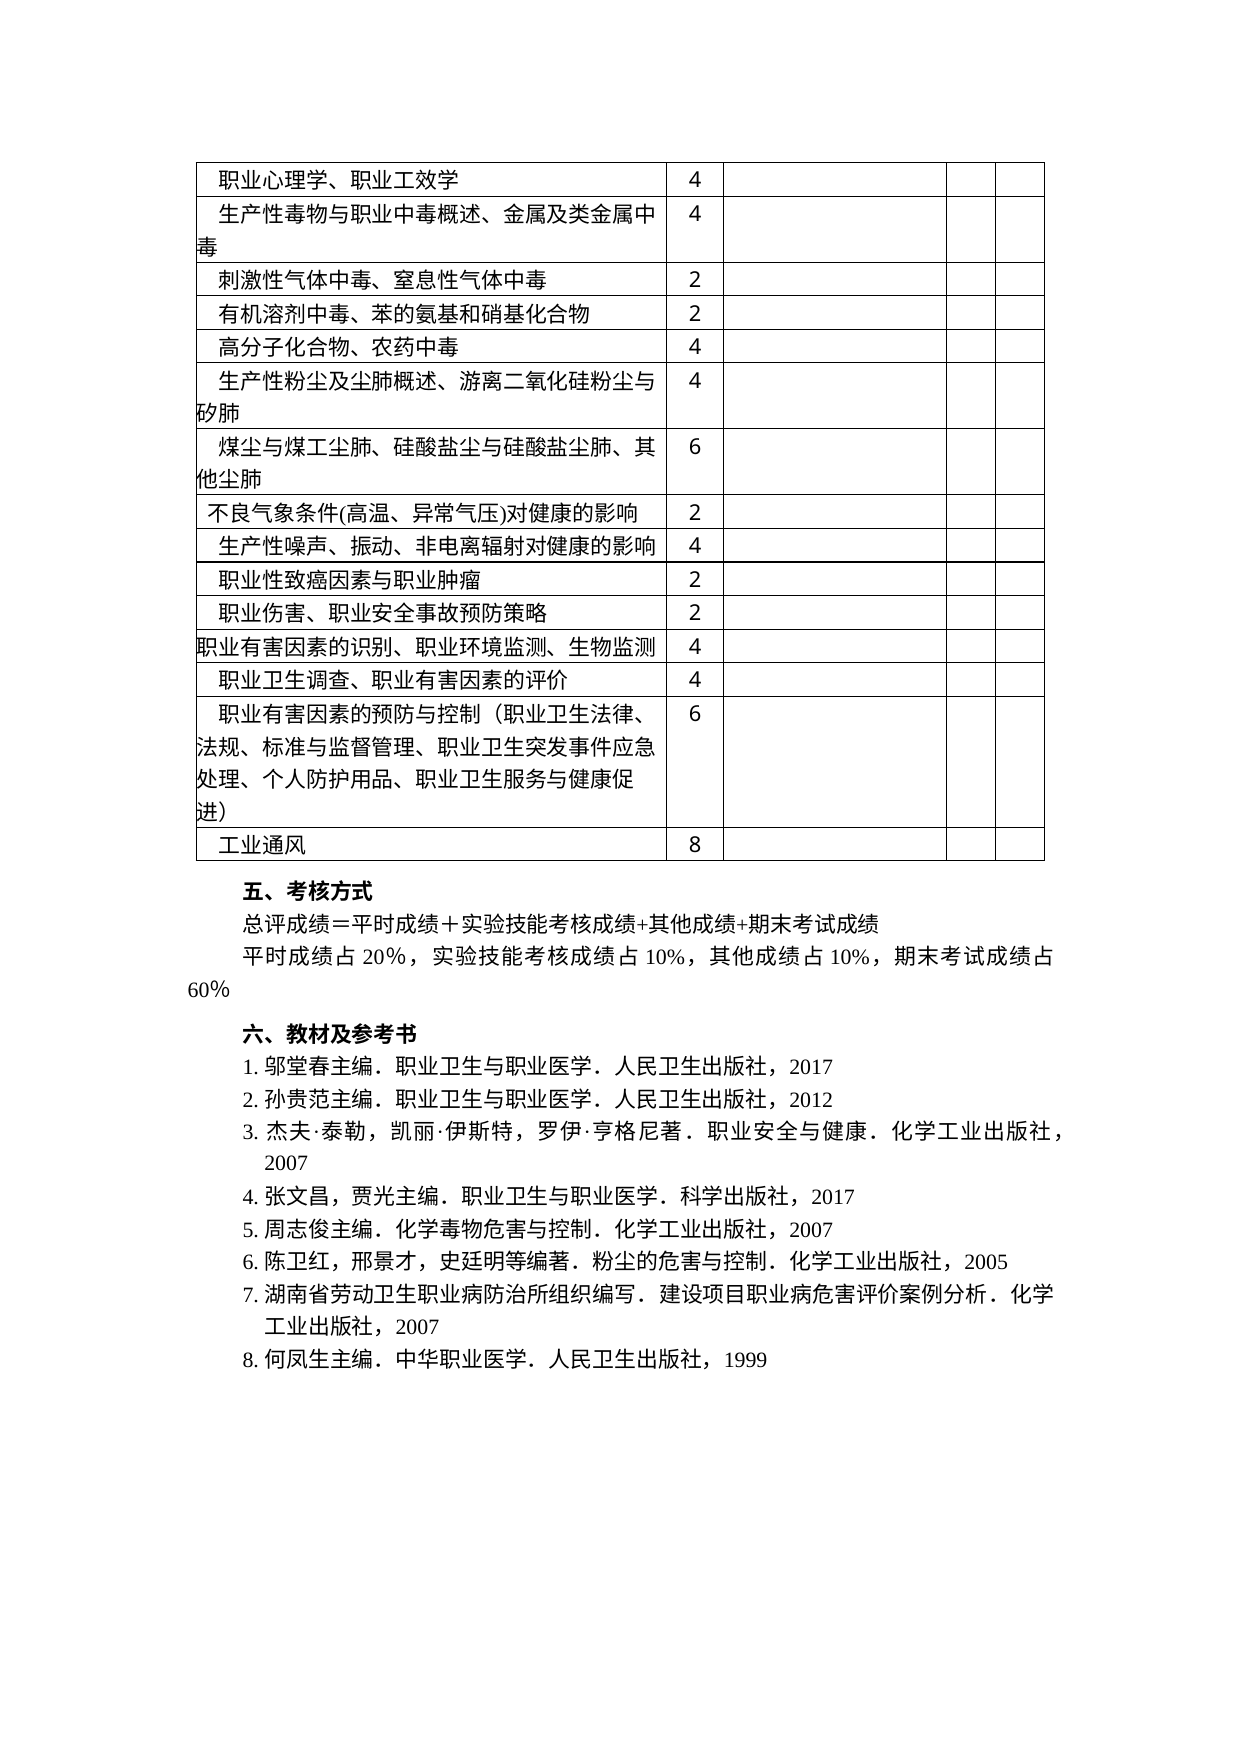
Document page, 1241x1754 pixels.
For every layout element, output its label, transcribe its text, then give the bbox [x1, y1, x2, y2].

table_cell [947, 563, 995, 595]
table_cell 生产性毒物与职业中毒概述、金属及类金属中毒 [197, 197, 666, 262]
table_cell [996, 296, 1044, 329]
text 5. 周志俊主编．化学毒物危害与控制．化学工业出版社，2007 [187, 1211, 1054, 1244]
text 6. 陈卫红，邢景才，史廷明等编著．粉尘的危害与控制．化学工业出版社，2005 [242, 1244, 1054, 1276]
table_cell 职业有害因素的识别、职业环境监测、生物监测 [197, 630, 666, 662]
table_cell 工业通风 [197, 828, 666, 860]
table_cell 职业心理学、职业工效学 [197, 163, 666, 196]
table_cell 生产性噪声、振动、非电离辐射对健康的影响 [197, 529, 666, 561]
table_cell [996, 697, 1044, 827]
table_cell 6 [667, 429, 723, 494]
table_cell [724, 296, 946, 329]
table_cell [724, 197, 946, 262]
table_cell [724, 828, 946, 860]
table_cell 4 [667, 330, 723, 362]
table_cell [724, 697, 946, 827]
table_cell 2 [667, 296, 723, 329]
table_cell [996, 663, 1044, 696]
table_cell 职业性致癌因素与职业肿瘤 [197, 563, 666, 595]
table_cell [947, 663, 995, 696]
table_cell 刺激性气体中毒、窒息性气体中毒 [197, 263, 666, 295]
table_cell [996, 429, 1044, 494]
table_cell [724, 363, 946, 428]
text 3. 杰夫·泰勒，凯丽·伊斯特，罗伊·亨格尼著．职业安全与健康．化学工业出版社，2007 [242, 1114, 1054, 1179]
table_cell [947, 263, 995, 295]
text 总评成绩＝平时成绩＋实验技能考核成绩+其他成绩+期末考试成绩 [187, 906, 1055, 939]
table_cell 4 [667, 663, 723, 696]
text 4. 张文昌，贾光主编．职业卫生与职业医学．科学出版社，2017 [187, 1179, 1053, 1211]
table_cell [724, 495, 946, 528]
table_cell [947, 529, 995, 561]
table_cell 2 [667, 596, 723, 628]
table_cell [996, 596, 1044, 628]
table_cell 高分子化合物、农药中毒 [197, 330, 666, 362]
text 五、考核方式 [187, 874, 1054, 906]
table_cell [947, 596, 995, 628]
text 2. 孙贵范主编．职业卫生与职业医学．人民卫生出版社，2012 [187, 1081, 1053, 1114]
table_cell 煤尘与煤工尘肺、硅酸盐尘与硅酸盐尘肺、其他尘肺 [197, 429, 666, 494]
text 1. 邬堂春主编．职业卫生与职业医学．人民卫生出版社，2017 [187, 1049, 1053, 1081]
text 六、教材及参考书 [187, 1016, 1054, 1049]
table_cell 2 [667, 495, 723, 528]
table_cell [947, 330, 995, 362]
table_cell 4 [667, 363, 723, 428]
table_cell [724, 563, 946, 595]
table_cell [996, 197, 1044, 262]
table_cell [947, 197, 995, 262]
table_cell 4 [667, 197, 723, 262]
table_cell 4 [667, 163, 723, 196]
table_cell 不良气象条件(高温、异常气压)对健康的影响 [197, 495, 666, 528]
table_cell [724, 163, 946, 196]
table_cell [947, 163, 995, 196]
table_cell [996, 563, 1044, 595]
table_cell 有机溶剂中毒、苯的氨基和硝基化合物 [197, 296, 666, 329]
table_cell [724, 630, 946, 662]
table_cell [724, 330, 946, 362]
table_cell 2 [667, 563, 723, 595]
table_cell [996, 495, 1044, 528]
table_cell [947, 630, 995, 662]
table_cell 2 [667, 263, 723, 295]
table_cell [947, 828, 995, 860]
table_cell [724, 596, 946, 628]
table_cell [724, 663, 946, 696]
table_cell 4 [667, 630, 723, 662]
table_cell [947, 429, 995, 494]
table_cell [996, 828, 1044, 860]
table_cell [947, 296, 995, 329]
table_cell 4 [667, 529, 723, 561]
text 7. 湖南省劳动卫生职业病防治所组织编写．建设项目职业病危害评价案例分析．化学工业出版社，2007 [242, 1276, 1054, 1341]
text 平时成绩占20％，实验技能考核成绩占10%，其他成绩占10%，期末考试成绩占60％ [187, 939, 1055, 1004]
table_cell 职业伤害、职业安全事故预防策略 [197, 596, 666, 628]
table_cell 生产性粉尘及尘肺概述、游离二氧化硅粉尘与矽肺 [197, 363, 666, 428]
table_cell [947, 363, 995, 428]
table_cell [724, 529, 946, 561]
table_cell [996, 630, 1044, 662]
table_cell [947, 495, 995, 528]
table_cell 6 [667, 697, 723, 827]
table_cell [947, 697, 995, 827]
table_cell [996, 330, 1044, 362]
table_cell [996, 263, 1044, 295]
table_cell [724, 429, 946, 494]
table_cell 职业卫生调查、职业有害因素的评价 [197, 663, 666, 696]
table_cell 8 [667, 828, 723, 860]
table_cell 职业有害因素的预防与控制（职业卫生法律、法规、标准与监督管理、职业卫生突发事件应急处理、个人防护用品、职业卫生服务与健康促进） [197, 697, 666, 827]
table_cell [996, 163, 1044, 196]
table_cell [996, 529, 1044, 561]
table_cell [724, 263, 946, 295]
text 8. 何凤生主编．中华职业医学．人民卫生出版社，1999 [187, 1341, 1054, 1374]
table_cell [996, 363, 1044, 428]
